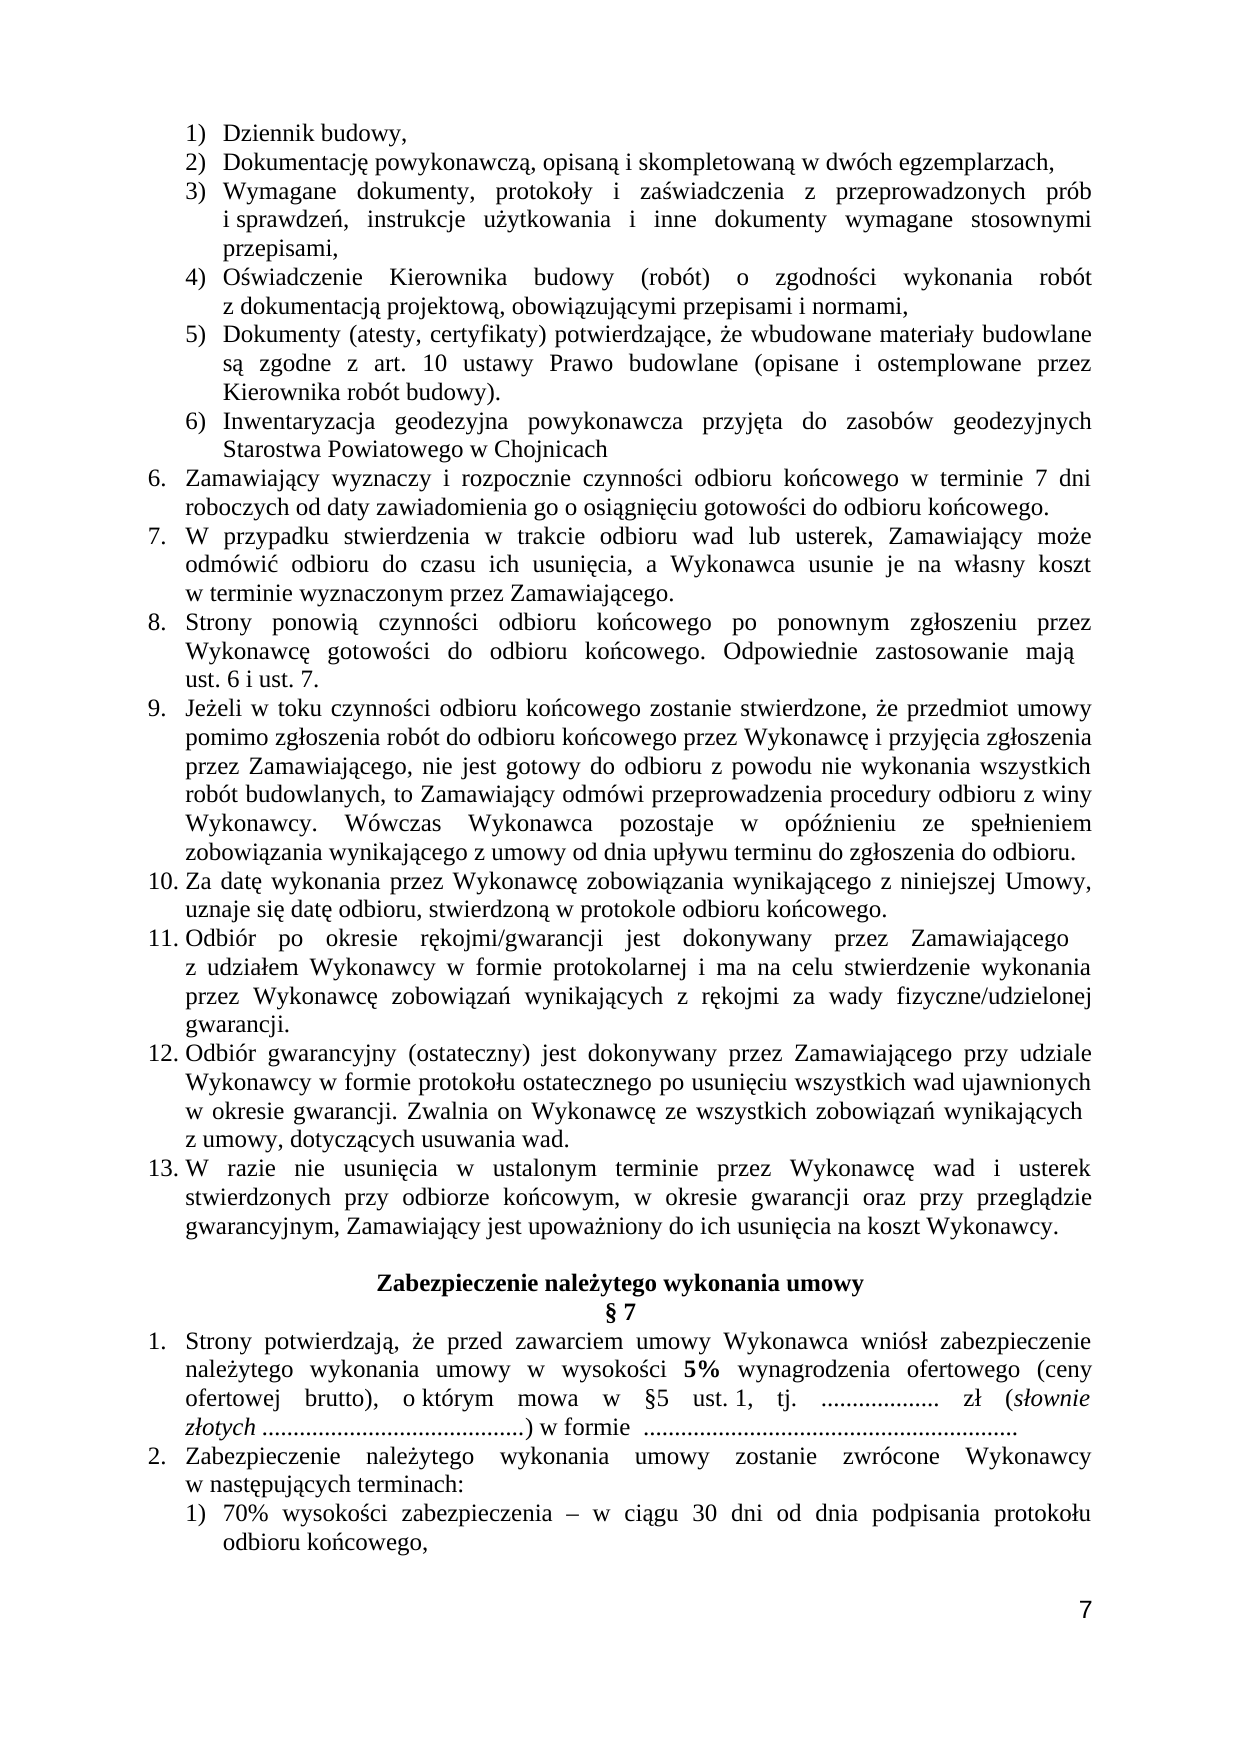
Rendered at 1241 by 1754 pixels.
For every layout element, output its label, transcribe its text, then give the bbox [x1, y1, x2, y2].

list W razie nie usunięcia w ustalonym terminie przez Wykonawcę wad i usterek stwierdzonych przy odbiorze końcowym, w okresie gwarancji oraz przy przeglądzie gwarancyjnym, Zamawiający jest upoważniony do ich usunięcia na koszt Wykonawcy. [148, 1153, 1092, 1239]
list Oświadczenie Kierownika budowy (robót) o zgodności wykonania robót z dokumentacją projektową, obowiązującymi przepisami i normami, [185, 262, 1092, 319]
list Zamawiający wyznaczy i rozpocznie czynności odbioru końcowego w terminie 7 dni roboczych od daty zawiadomienia go o osiągnięciu gotowości do odbioru końcowego. [148, 463, 1092, 521]
list W przypadku stwierdzenia w trakcie odbioru wad lub usterek, Zamawiający może odmówić odbioru do czasu ich usunięcia, a Wykonawca usunie je na własny koszt w terminie wyznaczonym przez Zamawiającego. [148, 521, 1092, 607]
list Jeżeli w toku czynności odbioru końcowego zostanie stwierdzone, że przedmiot umowy pomimo zgłoszenia robót do odbioru końcowego przez Wykonawcę i przyjęcia zgłoszenia przez Zamawiającego, nie jest gotowy do odbioru z powodu nie wykonania wszystkich robót budowlanych, to Zamawiający odmówi przeprowadzenia procedury odbioru z winy Wykonawcy. Wówczas Wykonawca pozostaje w opóźnieniu ze spełnieniem zobowiązania wynikającego z umowy od dnia upływu terminu do zgłoszenia do odbioru. [148, 693, 1092, 866]
text Zabezpieczenie należytego wykonania umowy [148, 1268, 1092, 1297]
text 1) 70% wysokości zabezpieczenia – w ciągu 30 dni od dnia podpisania protokołu odbioru końcowego, [185, 1498, 1092, 1556]
list Zabezpieczenie należytego wykonania umowy zostanie zwrócone Wykonawcy w następujących terminach: [148, 1441, 1092, 1498]
list Odbiór po okresie rękojmi/gwarancji jest dokonywany przez Zamawiającego z udziałem Wykonawcy w formie protokolarnej i ma na celu stwierdzenie wykonania przez Wykonawcę zobowiązań wynikających z rękojmi za wady fizyczne/udzielonej gwarancji. [148, 923, 1092, 1038]
list Strony potwierdzają, że przed zawarciem umowy Wykonawca wniósł zabezpieczenie należytego wykonania umowy w wysokości 5% wynagrodzenia ofertowego (ceny ofertowej brutto), o którym mowa w §5 ust. 1, tj. ................... zł (słownie złotych ..........................................) w formie ............................................................ [148, 1326, 1092, 1441]
list Odbiór gwarancyjny (ostateczny) jest dokonywany przez Zamawiającego przy udziale Wykonawcy w formie protokołu ostatecznego po usunięciu wszystkich wad ujawnionych w okresie gwarancji. Zwalnia on Wykonawcę ze wszystkich zobowiązań wynikających z umowy, dotyczących usuwania wad. [148, 1038, 1092, 1153]
list Inwentaryzacja geodezyjna powykonawcza przyjęta do zasobów geodezyjnych Starostwa Powiatowego w Chojnicach [185, 406, 1092, 463]
text § 7 [148, 1297, 1092, 1326]
list Za datę wykonania przez Wykonawcę zobowiązania wynikającego z niniejszej Umowy, uznaje się datę odbioru, stwierdzoną w protokole odbioru końcowego. [148, 866, 1092, 923]
list Strony ponowią czynności odbioru końcowego po ponownym zgłoszeniu przez Wykonawcę gotowości do odbioru końcowego. Odpowiednie zastosowanie mają ust. 6 i ust. 7. [148, 607, 1092, 693]
list Dokumentację powykonawczą, opisaną i skompletowaną w dwóch egzemplarzach, [185, 147, 1092, 176]
list Dziennik budowy, [185, 118, 1092, 147]
list Wymagane dokumenty, protokoły i zaświadczenia z przeprowadzonych prób i sprawdzeń, instrukcje użytkowania i inne dokumenty wymagane stosownymi przepisami, [185, 176, 1092, 262]
list Dokumenty (atesty, certyfikaty) potwierdzające, że wbudowane materiały budowlane są zgodne z art. 10 ustawy Prawo budowlane (opisane i ostemplowane przez Kierownika robót budowy). [185, 319, 1092, 406]
